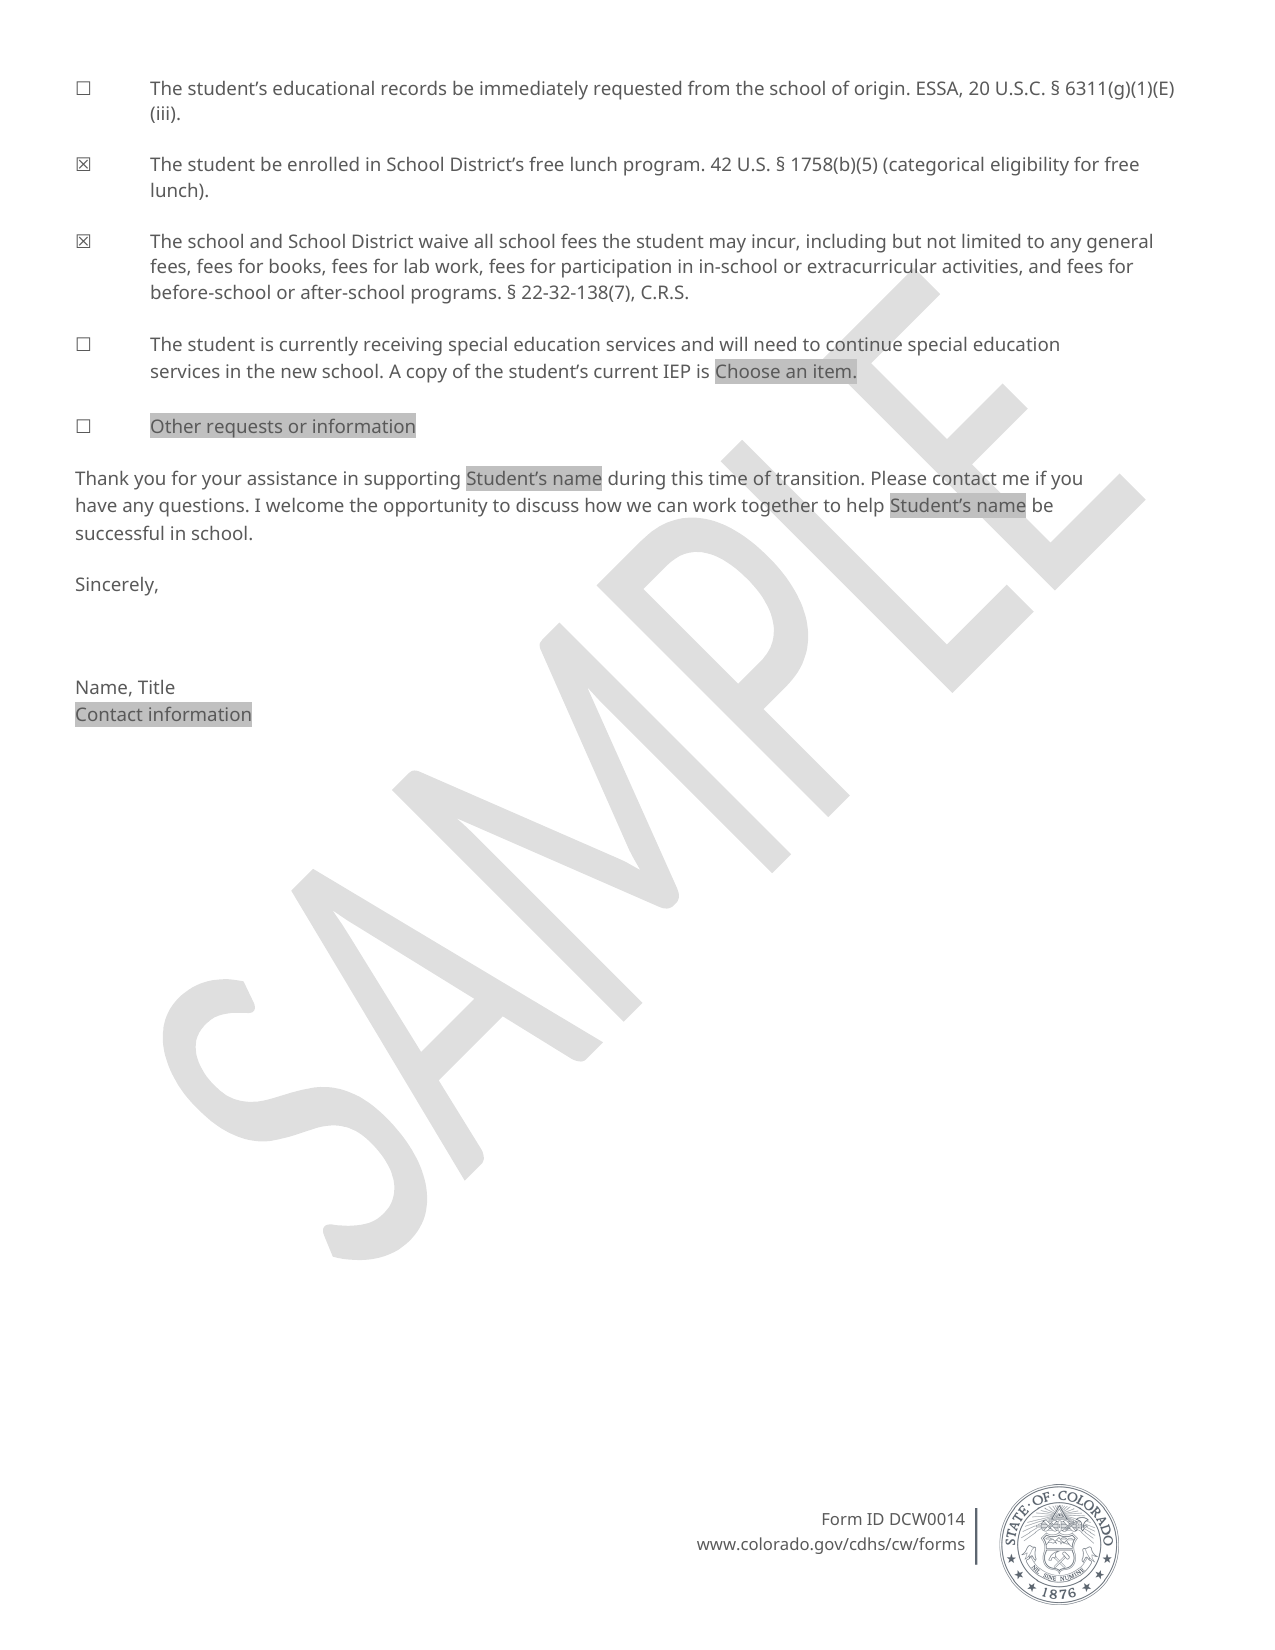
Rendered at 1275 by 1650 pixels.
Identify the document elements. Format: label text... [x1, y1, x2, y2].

text The student is currently receiving special education services and will need to continue special education services in the new school. A copy of the student’s current IEP is [75, 330, 1125, 384]
text Thank you for your assistance in supporting during this time of transition. Please contact me if you have any questions. I welcome the opportunity to discuss how we can work together to help be successful in school. [75, 464, 1125, 545]
text Sincerely, [75, 571, 1200, 596]
text The student’s educational records be immediately requested from the school of origin. ESSA, 20 U.S.C. § 6311(g)(1)(E)(iii). [75, 75, 1200, 126]
text The school and School District waive all school fees the student may incur, including but not limited to any general fees, fees for books, fees for lab work, fees for participation in in-school or extracurricular activities, and fees for before-school or after-school programs. § 22-32-138(7), C.R.S. [75, 228, 1200, 305]
picture [999, 1484, 1119, 1605]
text The student be enrolled in School District’s free lunch program. 42 U.S. § 1758(b)(5) (categorical eligibility for free lunch). [75, 152, 1200, 203]
